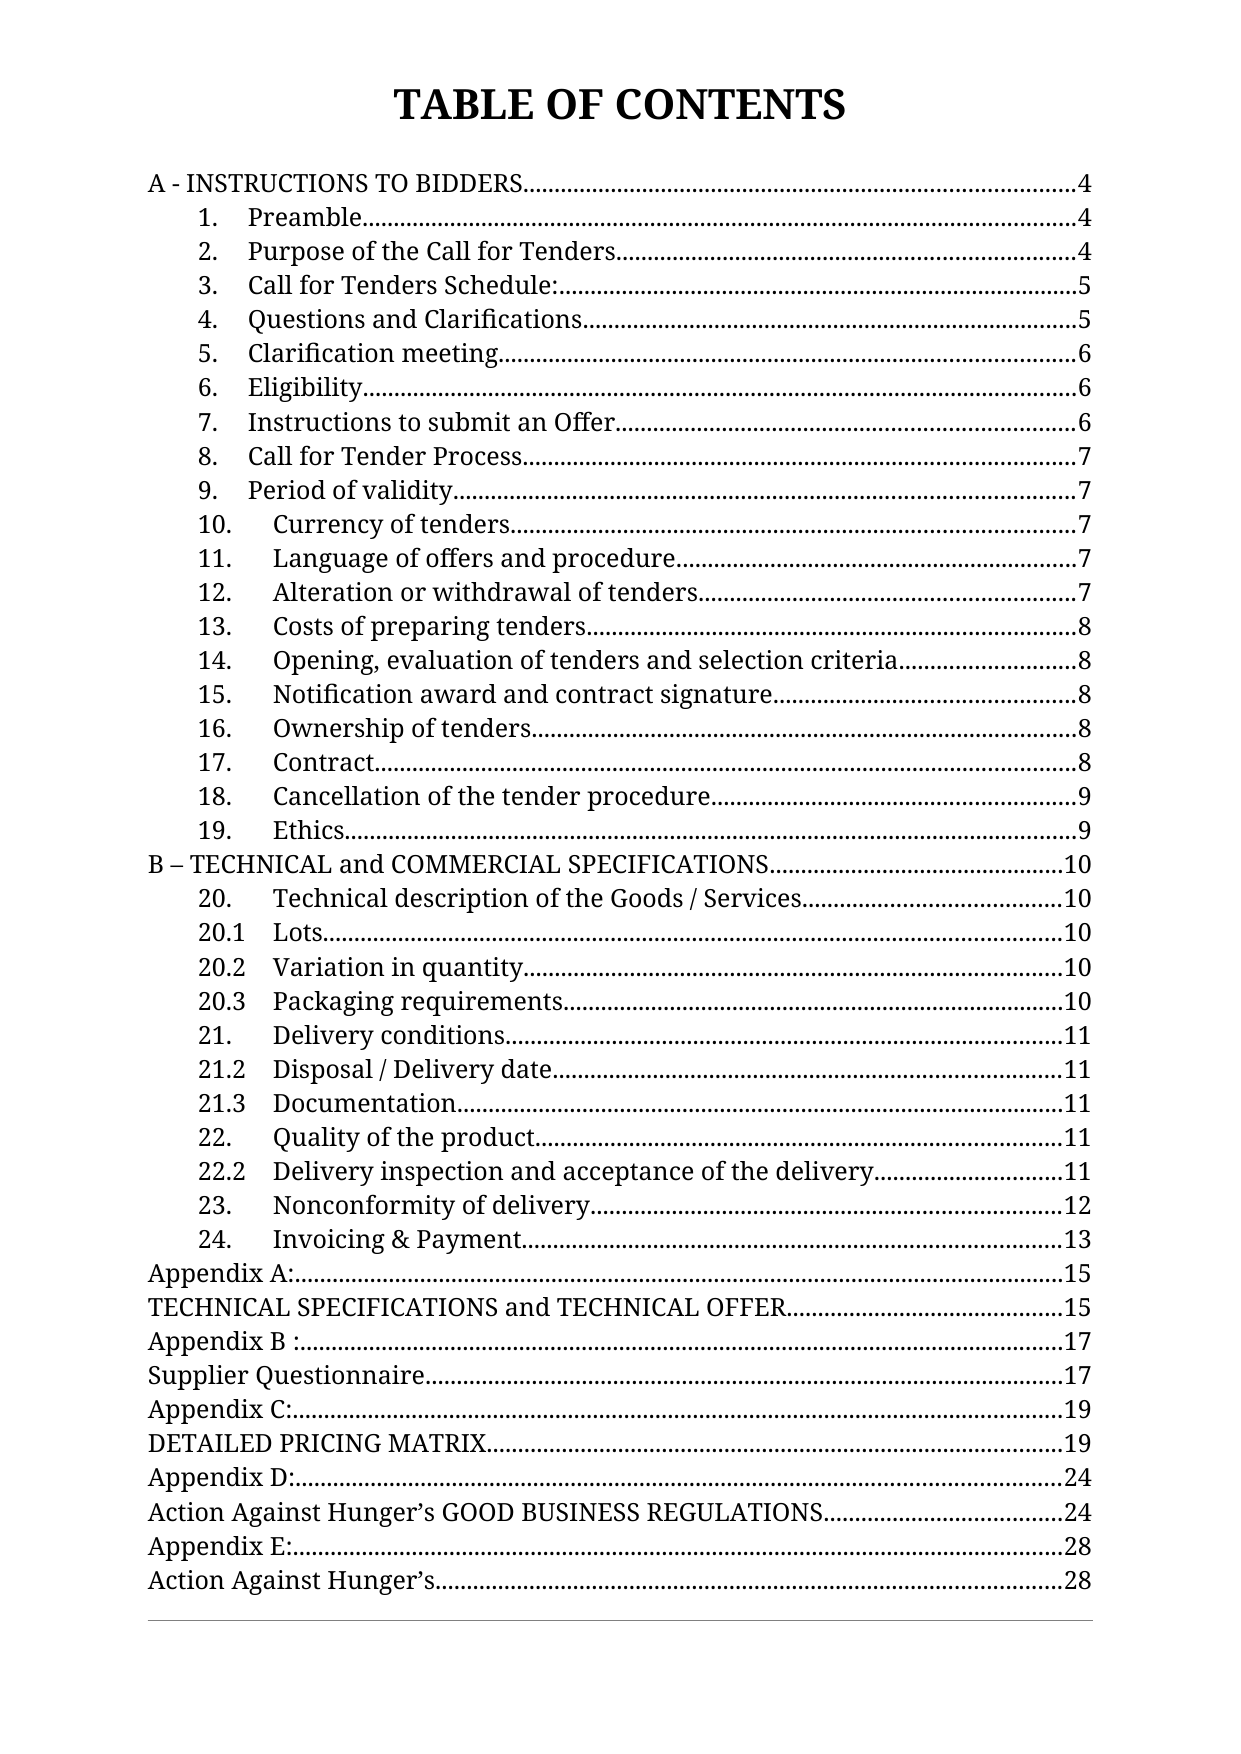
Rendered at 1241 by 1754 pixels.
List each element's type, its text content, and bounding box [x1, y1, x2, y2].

text 10. Currency of tenders 7 [198, 506, 1093, 540]
text 20.2 Variation in quantity 10 [198, 949, 1093, 983]
text 14. Opening, evaluation of tenders and selection criteria 8 [198, 643, 1093, 677]
text B – TECHNICAL and COMMERCIAL SPECIFICATIONS 10 [148, 847, 1093, 881]
text 21. Delivery conditions 11 [198, 1017, 1093, 1051]
text 18. Cancellation of the tender procedure 9 [198, 779, 1093, 813]
text 5. Clarification meeting 6 [198, 336, 1093, 370]
text 8. Call for Tender Process. 7 [198, 438, 1093, 472]
text 12. Alteration or withdrawal of tenders 7 [198, 574, 1093, 608]
text 23. Nonconformity of delivery 12 [198, 1188, 1093, 1222]
text Appendix D: 24 [148, 1460, 1093, 1494]
text 2. Purpose of the Call for Tenders 4 [198, 234, 1093, 268]
text Supplier Questionnaire 17 [148, 1358, 1093, 1392]
text 16. Ownership of tenders 8 [198, 711, 1093, 745]
text 20. Technical description of the Goods / Services 10 [198, 881, 1093, 915]
text 17. Contract 8 [198, 745, 1093, 779]
text 7. Instructions to submit an Offer. 6 [198, 404, 1093, 438]
text Action Against Hunger’s GOOD BUSINESS REGULATIONS 24 [148, 1494, 1093, 1528]
text A - INSTRUCTIONS TO BIDDERS 4 [148, 166, 1093, 200]
text 13. Costs of preparing tenders 8 [198, 608, 1093, 643]
text Appendix E: 28 [148, 1528, 1093, 1562]
text TABLE OF CONTENTS [148, 75, 1093, 132]
text TECHNICAL SPECIFICATIONS and TECHNICAL OFFER 15 [148, 1290, 1093, 1324]
text 21.2 Disposal / Delivery date 11 [198, 1051, 1093, 1085]
text Action Against Hunger’s 28 [148, 1562, 1093, 1596]
text 11. Language of offers and procedure. 7 [198, 540, 1093, 574]
text 22. Quality of the product 11 [198, 1119, 1093, 1153]
text 4. Questions and Clarifications 5 [198, 302, 1093, 336]
text Appendix A: 15 [148, 1256, 1093, 1290]
text 20.3 Packaging requirements 10 [198, 983, 1093, 1017]
text Appendix C: 19 [148, 1392, 1093, 1426]
text 20.1 Lots 10 [198, 915, 1093, 949]
text 1. Preamble 4 [198, 200, 1093, 234]
text 22.2 Delivery inspection and acceptance of the delivery 11 [198, 1153, 1093, 1188]
text 6. Eligibility 6 [198, 370, 1093, 404]
text 19. Ethics 9 [198, 813, 1093, 847]
text Appendix B : 17 [148, 1324, 1093, 1358]
text 9. Period of validity 7 [198, 472, 1093, 506]
text 21.3 Documentation 11 [198, 1085, 1093, 1119]
text DETAILED PRICING MATRIX 19 [148, 1426, 1093, 1460]
text 24. Invoicing & Payment 13 [198, 1222, 1093, 1256]
text 3. Call for Tenders Schedule: 5 [198, 268, 1093, 302]
text 15. Notification award and contract signature 8 [198, 677, 1093, 711]
